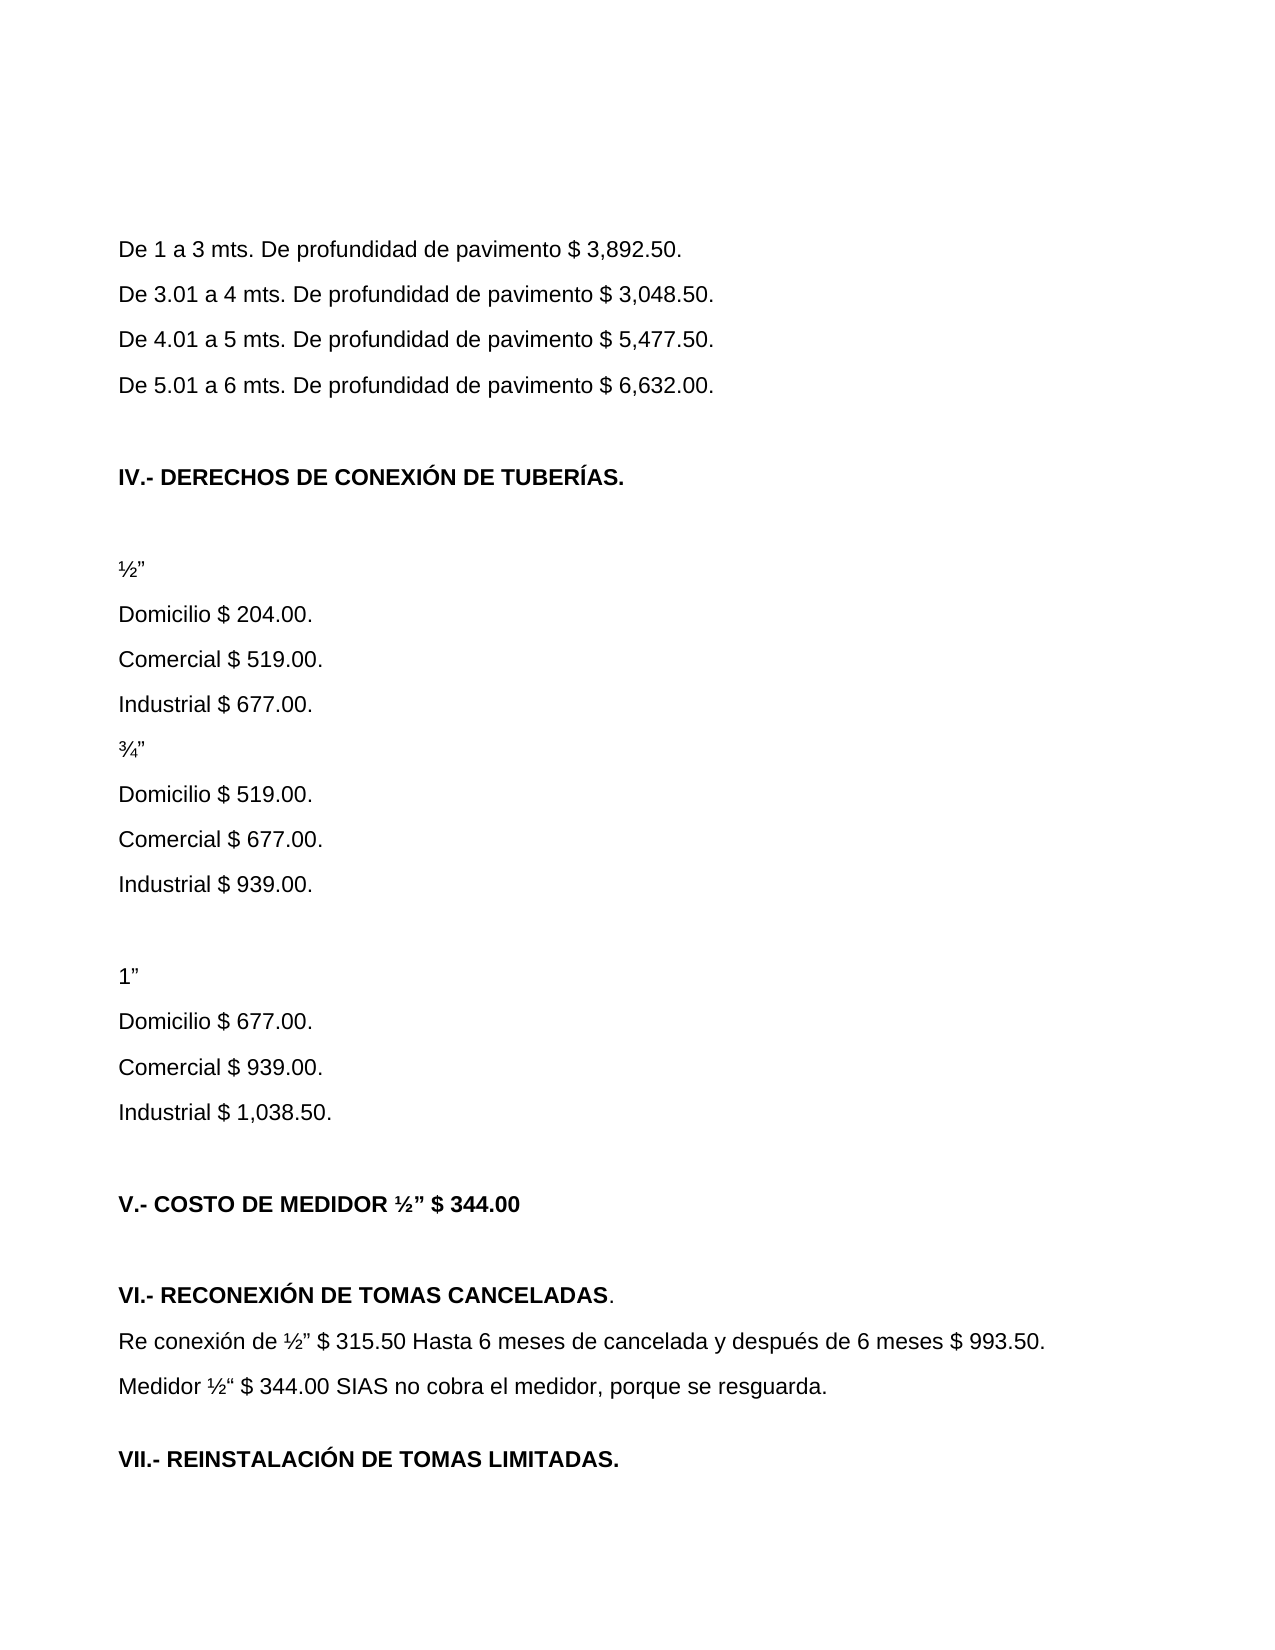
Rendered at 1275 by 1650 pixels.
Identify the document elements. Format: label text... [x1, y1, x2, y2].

text ½” [118, 556, 1153, 582]
text De 4.01 a 5 mts. De profundidad de pavimento $ 5,477.50. [118, 326, 1153, 353]
text Industrial $ 1,038.50. [118, 1098, 1153, 1125]
text VII.- REINSTALACIÓN DE TOMAS LIMITADAS. [118, 1418, 1153, 1473]
text V.- COSTO DE MEDIDOR ½” $ 344.00 [118, 1191, 1153, 1217]
text ¾” [118, 736, 1153, 762]
text Comercial $ 939.00. [118, 1053, 1153, 1080]
text Domicilio $ 677.00. [118, 1008, 1153, 1035]
text Comercial $ 677.00. [118, 826, 1153, 852]
text Industrial $ 677.00. [118, 691, 1153, 717]
text Domicilio $ 519.00. [118, 781, 1153, 807]
text Domicilio $ 204.00. [118, 601, 1153, 627]
text De 1 a 3 mts. De profundidad de pavimento $ 3,892.50. [118, 236, 1153, 263]
text 1” [118, 963, 1153, 989]
text De 3.01 a 4 mts. De profundidad de pavimento $ 3,048.50. [118, 281, 1153, 308]
text VI.- RECONEXIÓN DE TOMAS CANCELADAS. [118, 1282, 1153, 1309]
text Medidor ½“ $ 344.00 SIAS no cobra el medidor, porque se resguarda. [118, 1373, 1153, 1399]
text Industrial $ 939.00. [118, 871, 1153, 898]
text IV.- DERECHOS DE CONEXIÓN DE TUBERÍAS. [118, 463, 1153, 490]
text Comercial $ 519.00. [118, 646, 1153, 672]
text Re conexión de ½” $ 315.50 Hasta 6 meses de cancelada y después de 6 meses $ 993.50. [118, 1328, 1153, 1354]
text De 5.01 a 6 mts. De profundidad de pavimento $ 6,632.00. [118, 372, 1153, 398]
